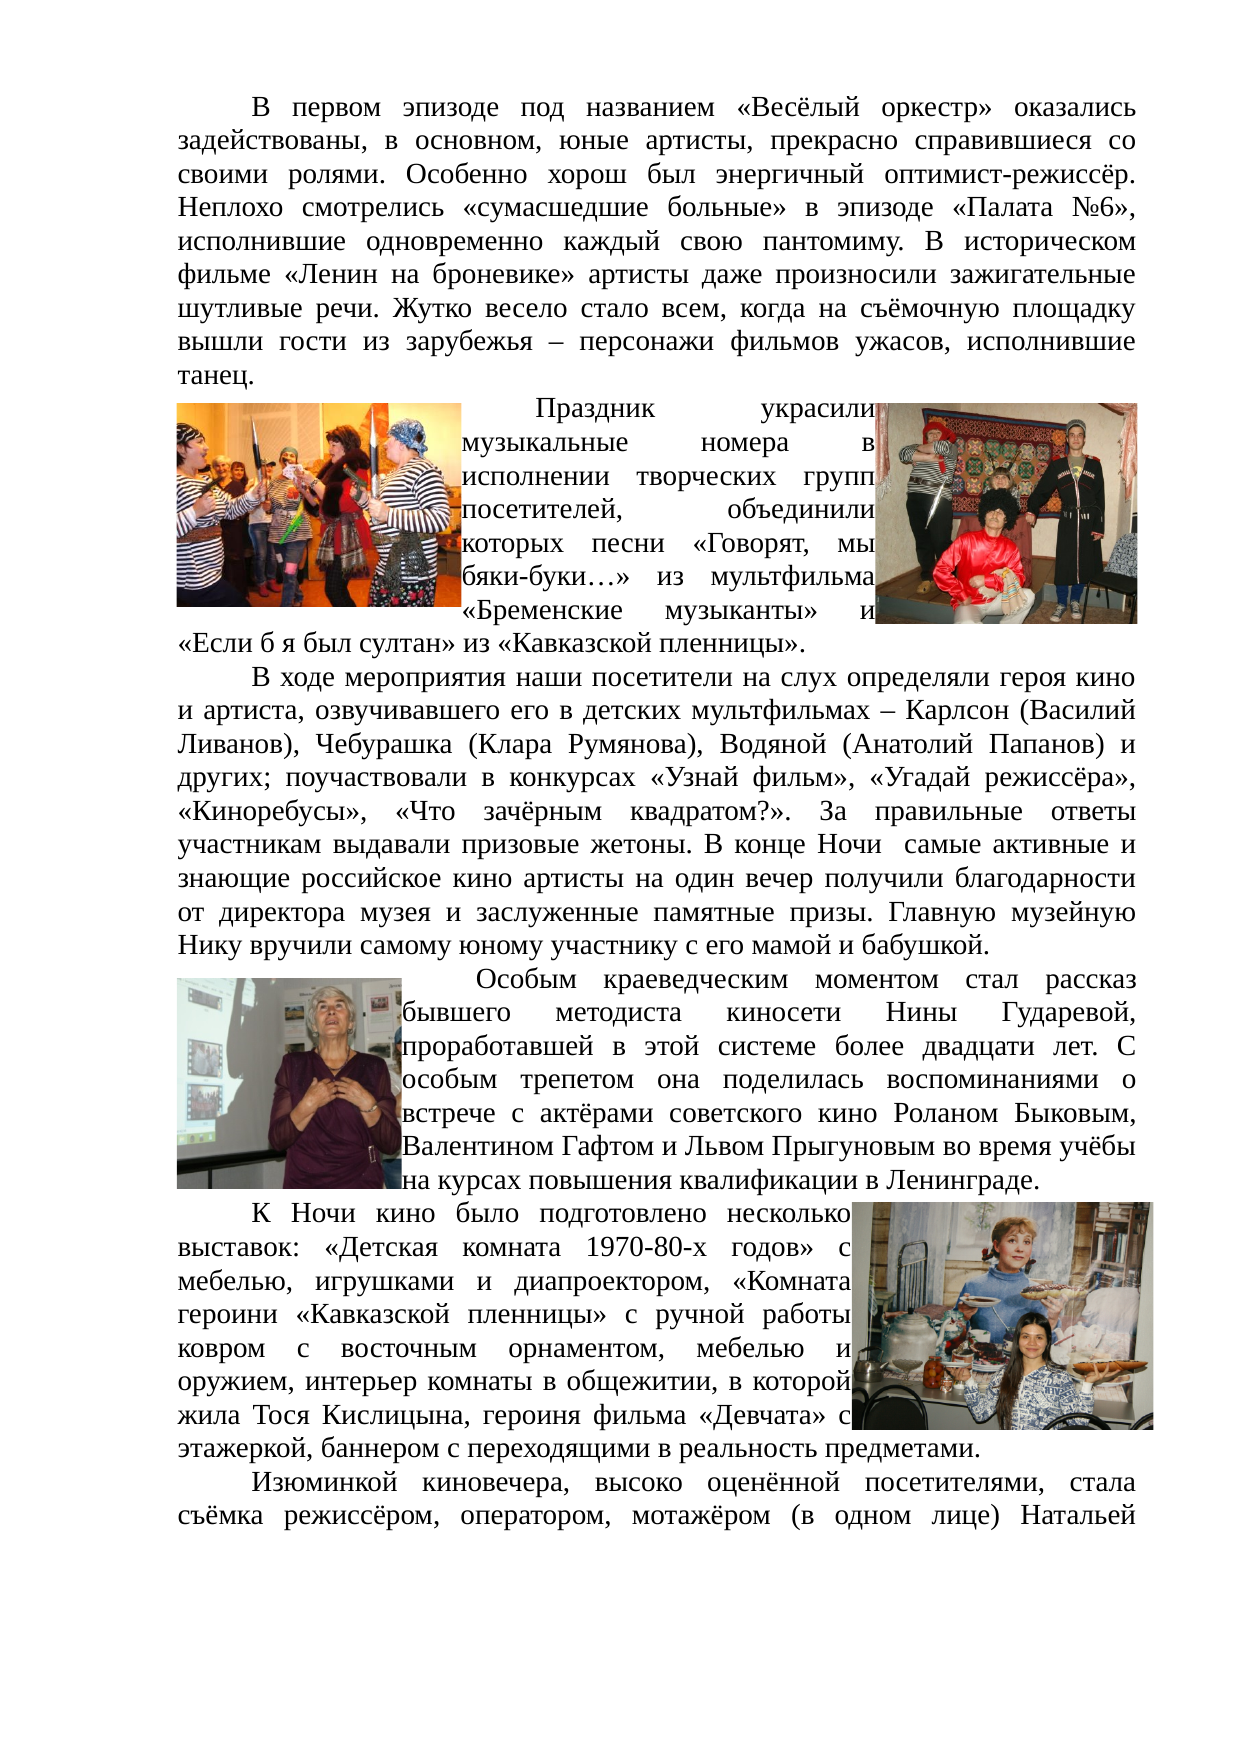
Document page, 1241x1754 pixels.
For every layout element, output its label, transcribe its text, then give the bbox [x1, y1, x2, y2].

text В ходе мероприятия наши посетители на слух определяли героя кино и артиста, озвучивавшего его в детских мультфильмах – Карлсон (Василий Ливанов), Чебурашка (Клара Румянова), Водяной (Анатолий Папанов) и других; поучаствовали в конкурсах «Узнай фильм», «Угадай режиссёра», «Киноребусы», «Что зачёрным квадратом?». За правильные ответы участникам выдавали призовые жетоны. В конце Ночи самые активные и знающие российское кино артисты на один вечер получили благодарности от директора музея и заслуженные памятные призы. Главную музейную Нику вручили самому юному участнику с его мамой и бабушкой. [177, 659, 1137, 961]
picture [851, 1202, 1154, 1430]
picture [176, 978, 402, 1189]
picture [176, 403, 462, 607]
text В первом эпизоде под названием «Весёлый оркестр» оказались задействованы, в основном, юные артисты, прекрасно справившиеся со своими ролями. Особенно хорош был энергичный оптимист-режиссёр. Неплохо смотрелись «сумасшедшие больные» в эпизоде «Палата №6», исполнившие одновременно каждый свою пантомиму. В историческом фильме «Ленин на броневике» артисты даже произносили зажигательные шутливые речи. Жутко весело стало всем, когда на съёмочную площадку вышли гости из зарубежья – персонажи фильмов ужасов, исполнившие танец. [177, 89, 1137, 391]
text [177, 1464, 1137, 1531]
picture [875, 403, 1138, 624]
text Особым краеведческим моментом стал рассказ бывшего методиста киносети Нины Гударевой, проработавшей в этой системе более двадцати лет. С особым трепетом она поделилась воспоминаниями о встрече с актёрами советского кино Роланом Быковым, Валентином Гафтом и Львом Прыгуновым во время учёбы на курсах повышения квалификации в Ленинграде. [177, 961, 1137, 1196]
